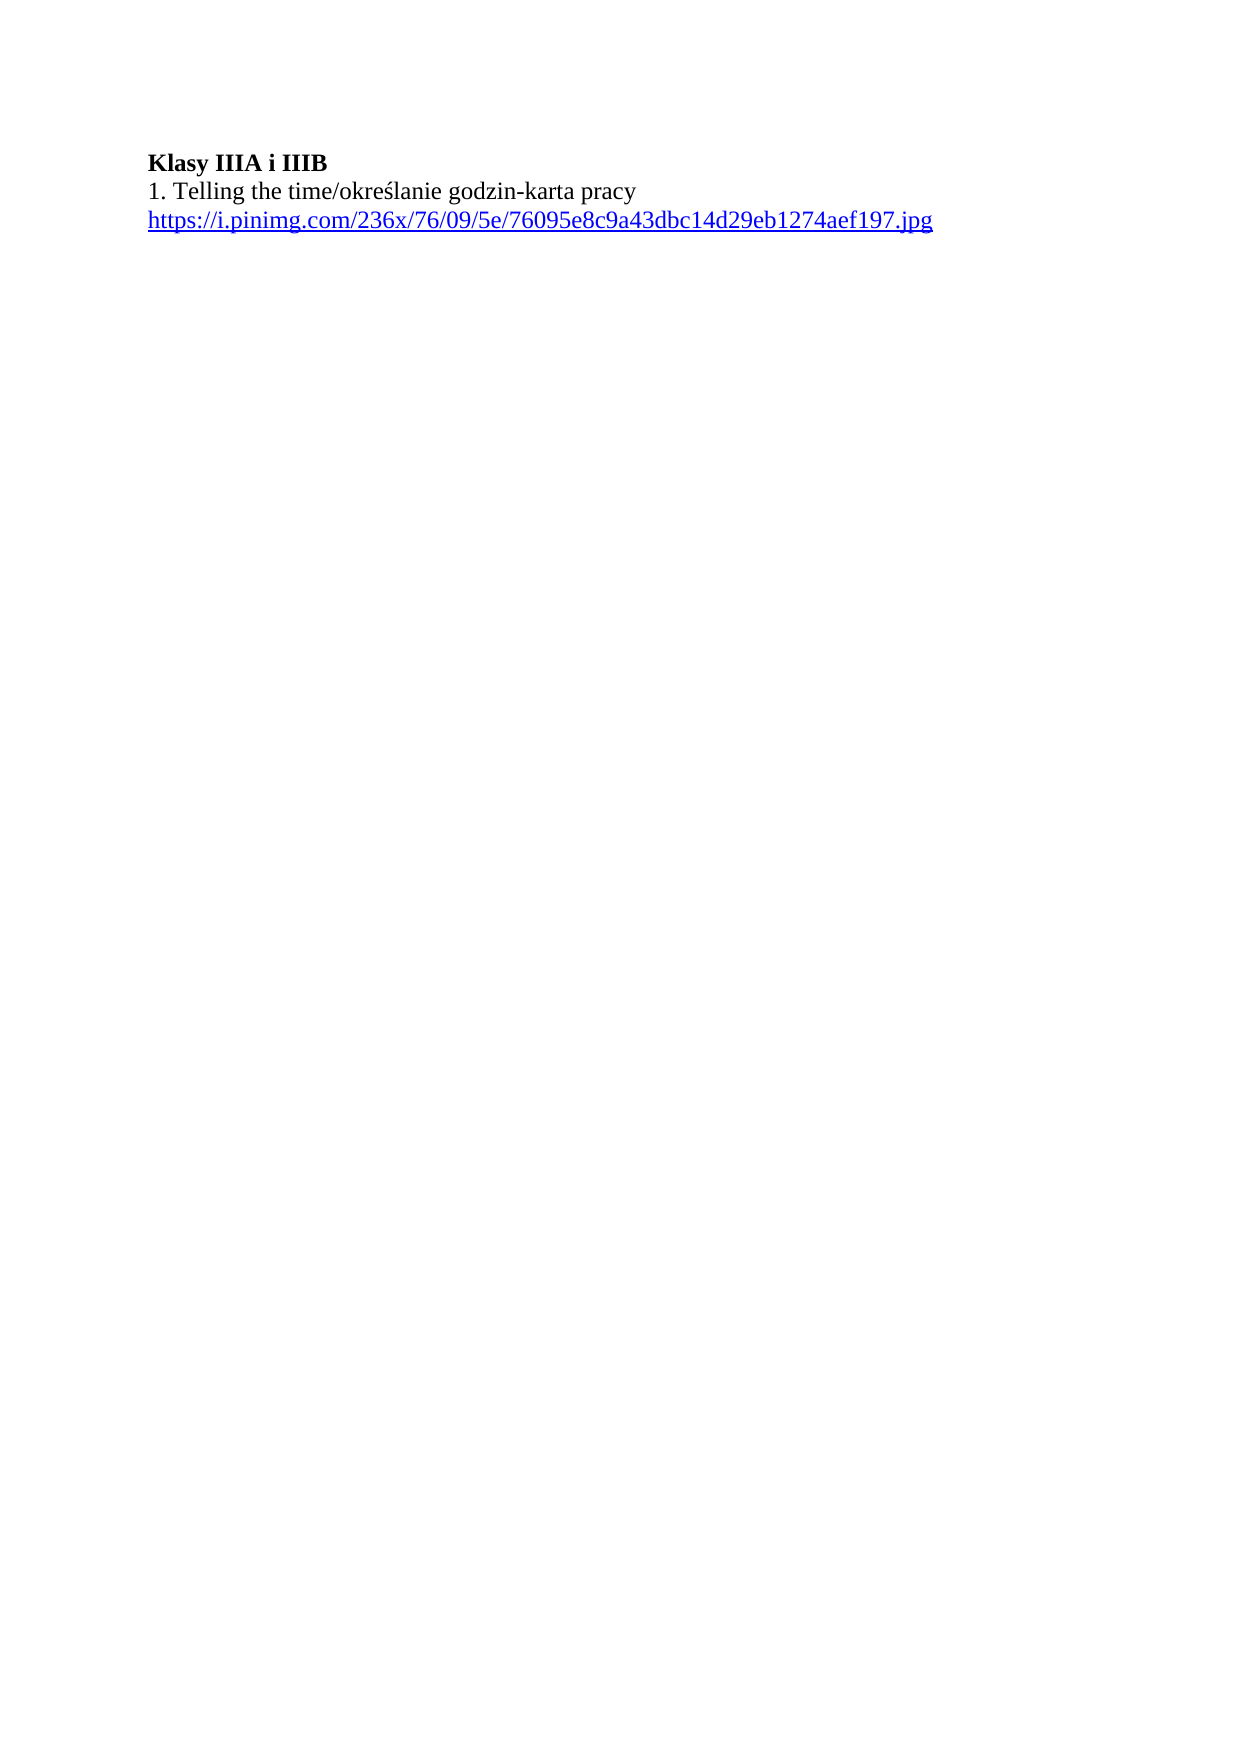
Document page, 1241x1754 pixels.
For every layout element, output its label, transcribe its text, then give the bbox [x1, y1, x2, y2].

text https://i.pinimg.com/236x/76/09/5e/76095e8c9a43dbc14d29eb1274aef197.jpg [148, 205, 1093, 234]
text 1. Telling the time/określanie godzin-karta pracy [148, 176, 1093, 205]
text Klasy IIIA i IIIB [148, 148, 1093, 176]
